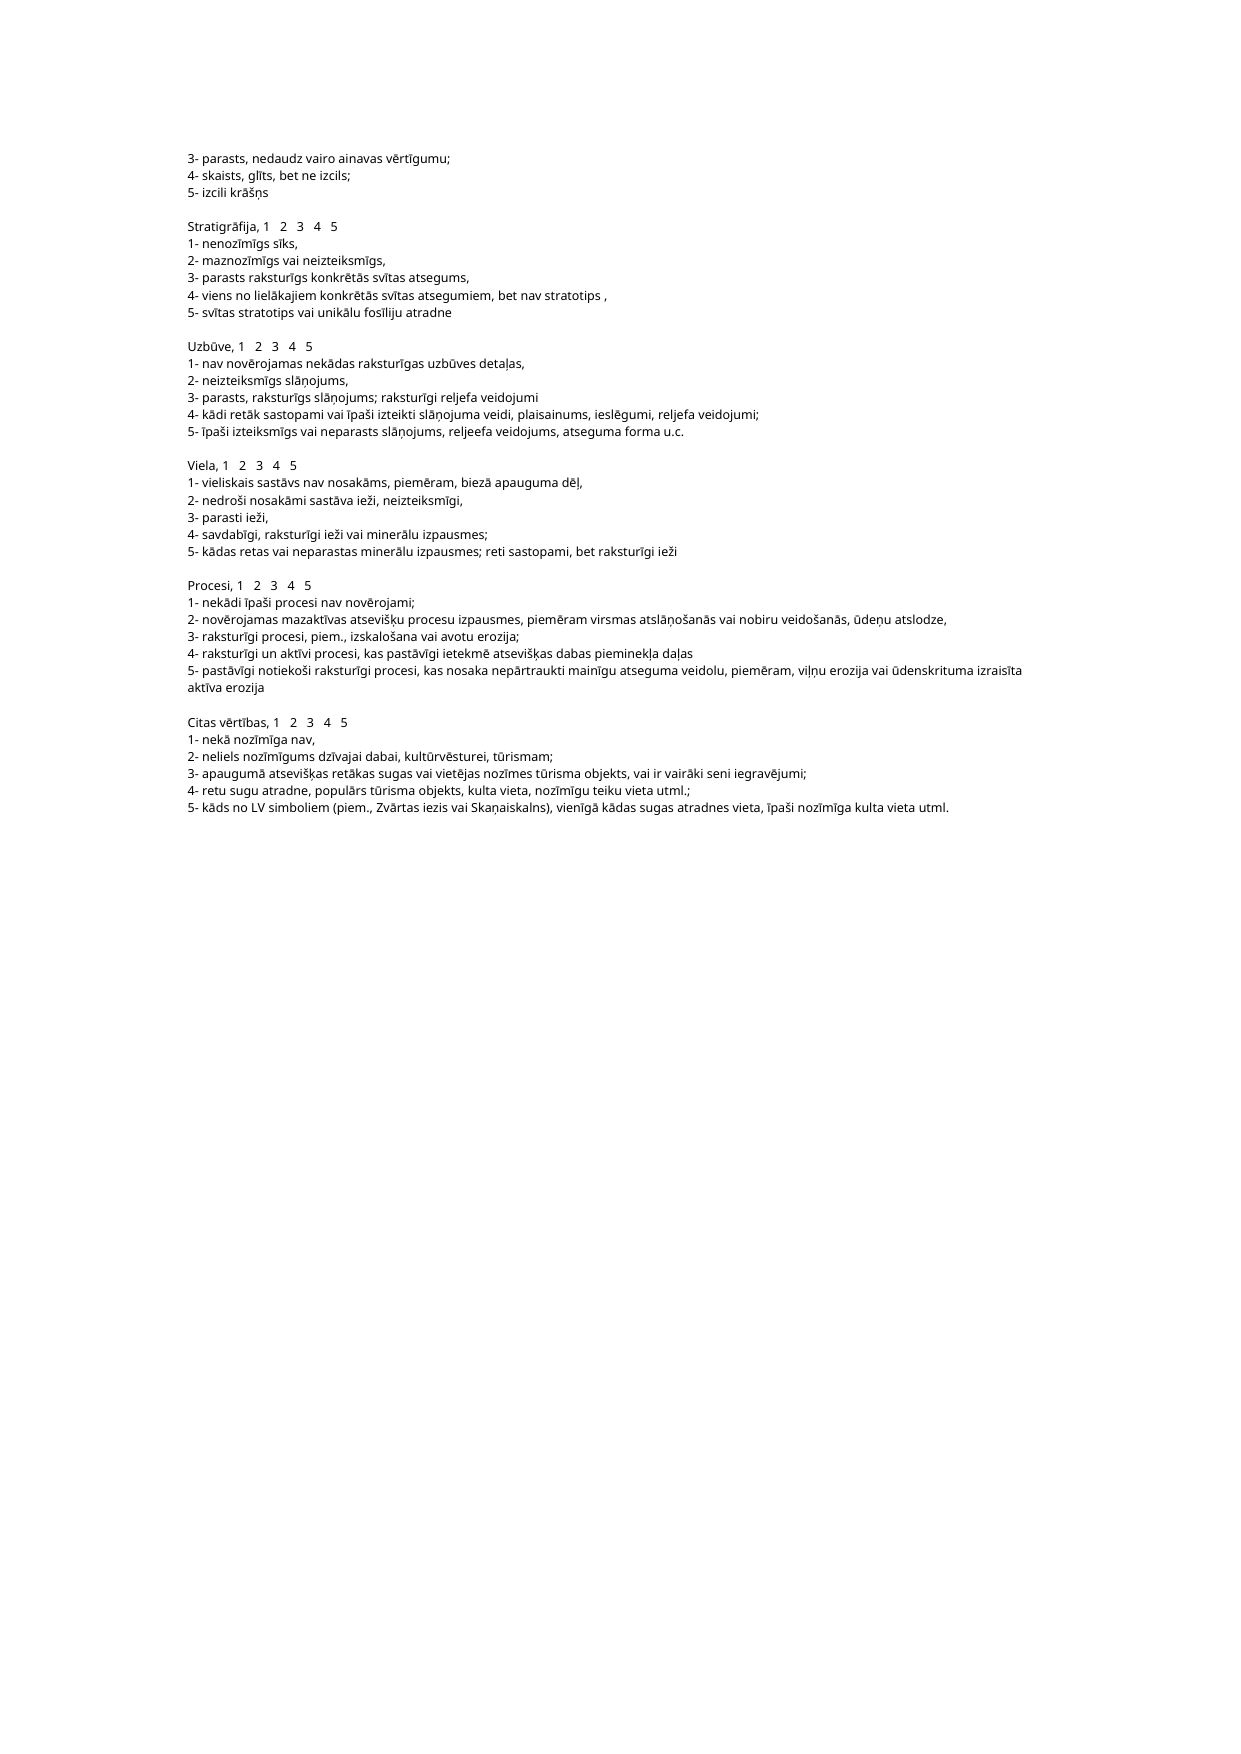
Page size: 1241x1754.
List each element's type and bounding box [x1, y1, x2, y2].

text [187, 150, 1053, 816]
